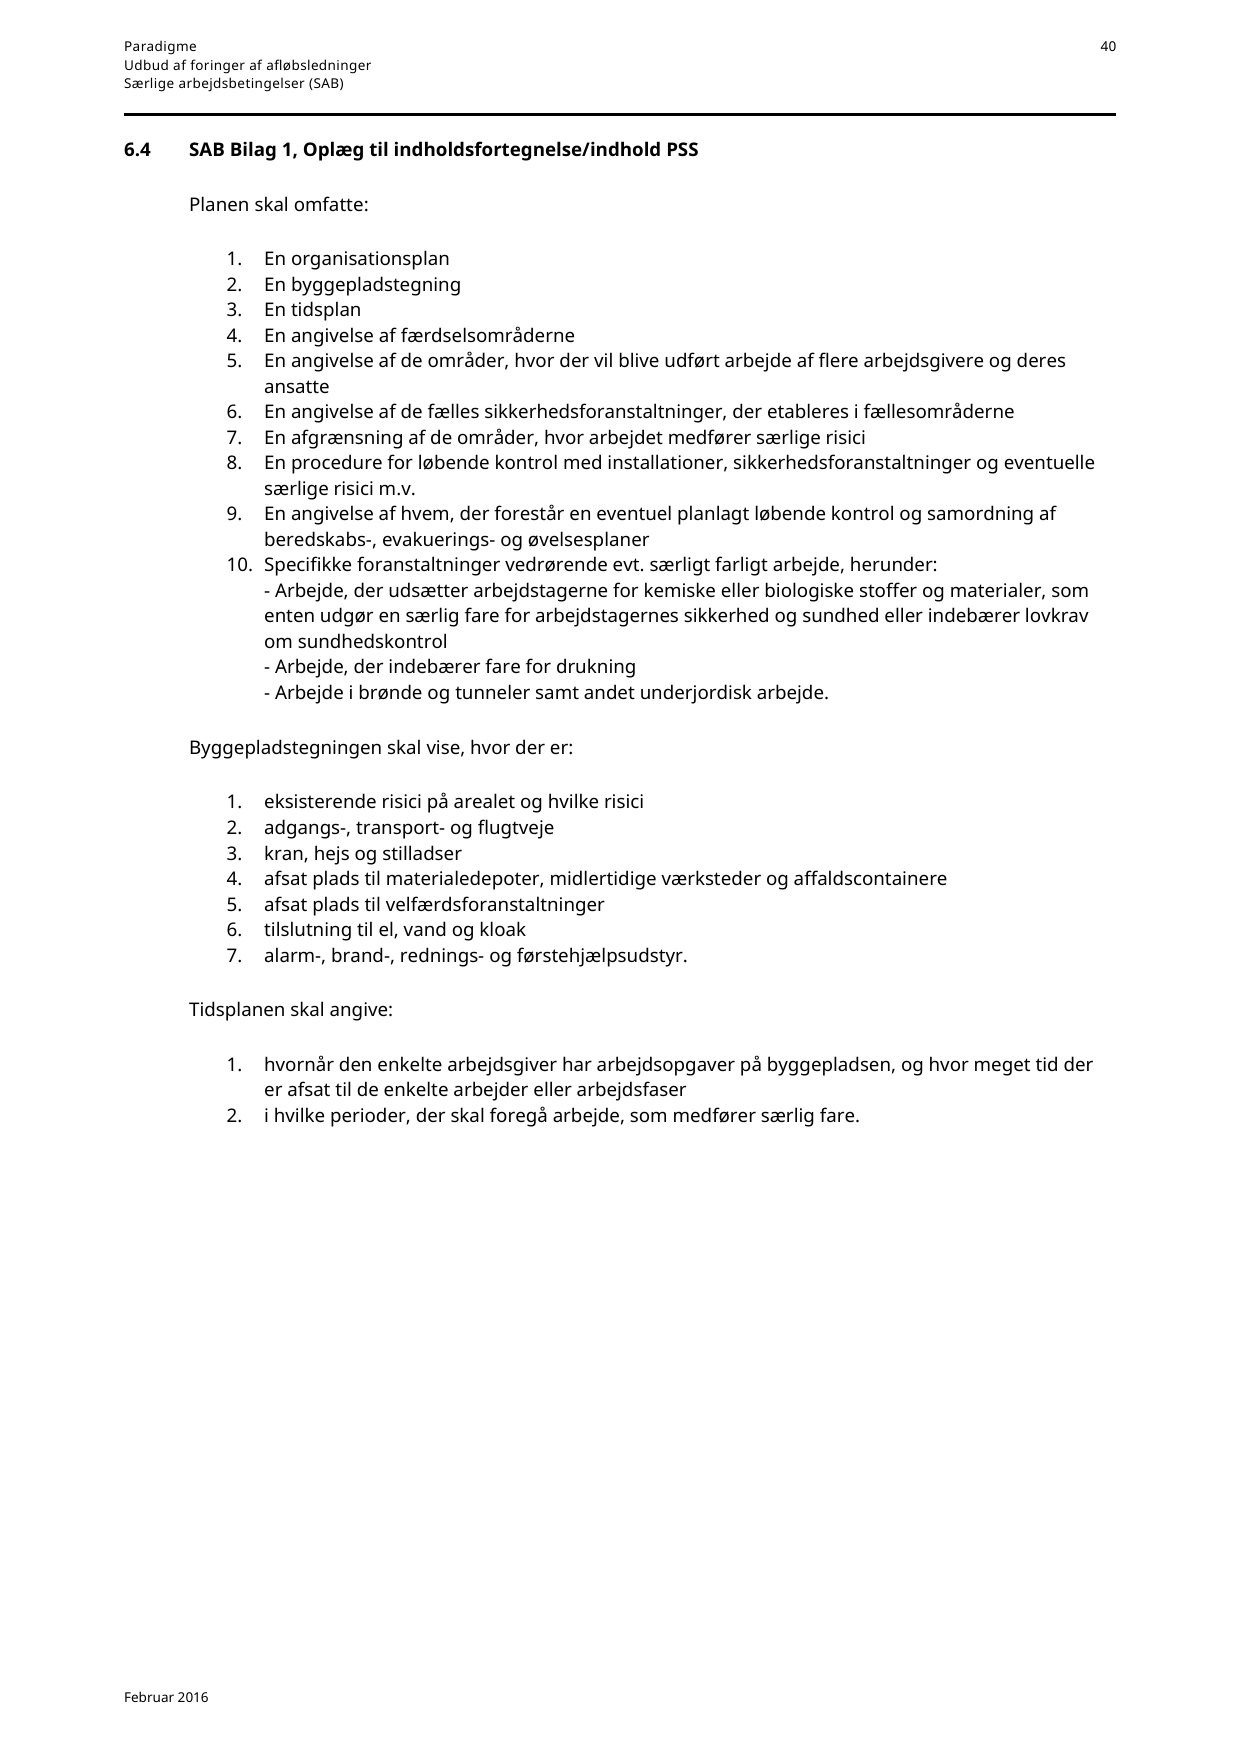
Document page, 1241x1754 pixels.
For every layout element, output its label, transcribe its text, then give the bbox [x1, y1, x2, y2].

list En afgrænsning af de områder, hvor arbejdet medfører særlige risici [226, 424, 1116, 450]
list adgangs-, transport- og flugtveje [226, 814, 1116, 840]
subtitle SAB Bilag 1, Oplæg til indholdsfortegnelse/indhold PSS [124, 134, 1116, 162]
list En byggepladstegning [226, 271, 1116, 297]
list afsat plads til velfærdsforanstaltninger [226, 891, 1116, 916]
list alarm-, brand-, rednings- og førstehjælpsudstyr. [226, 942, 1116, 967]
list En angivelse af de fælles sikkerhedsforanstaltninger, der etableres i fællesområderne [226, 399, 1116, 424]
list kran, hejs og stilladser [226, 840, 1116, 865]
list tilslutning til el, vand og kloak [226, 916, 1116, 942]
list En angivelse af hvem, der forestår en eventuel planlagt løbende kontrol og samordning af beredskabs-, evakuerings- og øvelsesplaner [226, 501, 1116, 552]
list i hvilke perioder, der skal foregå arbejde, som medfører særlig fare. [226, 1102, 1116, 1128]
list afsat plads til materialedepoter, midlertidige værksteder og affaldscontainere [226, 865, 1116, 891]
list En angivelse af færdselsområderne [226, 322, 1116, 348]
list Specifikke foranstaltninger vedrørende evt. særligt farligt arbejde, herunder: - Arbejde, der udsætter arbejdstagerne for kemiske eller biologiske stoffer og materialer, som enten udgør en særlig fare for arbejdstagernes sikkerhed og sundhed eller indebærer lovkrav om sundhedskontrol - Arbejde, der indebærer fare for drukning - Arbejde i brønde og tunneler samt andet underjordisk arbejde. [226, 552, 1116, 705]
text Byggepladstegningen skal vise, hvor der er: [189, 734, 1116, 759]
text Tidsplanen skal angive: [189, 997, 1116, 1022]
list En procedure for løbende kontrol med installationer, sikkerhedsforanstaltninger og eventuelle særlige risici m.v. [226, 450, 1116, 501]
list En organisationsplan [226, 246, 1116, 271]
text Planen skal omfatte: [189, 191, 1116, 216]
list eksisterende risici på arealet og hvilke risici [226, 789, 1116, 814]
list En tidsplan [226, 297, 1116, 322]
list hvornår den enkelte arbejdsgiver har arbejdsopgaver på byggepladsen, og hvor meget tid der er afsat til de enkelte arbejder eller arbejdsfaser [226, 1051, 1116, 1102]
list En angivelse af de områder, hvor der vil blive udført arbejde af flere arbejdsgivere og deres ansatte [226, 348, 1116, 399]
